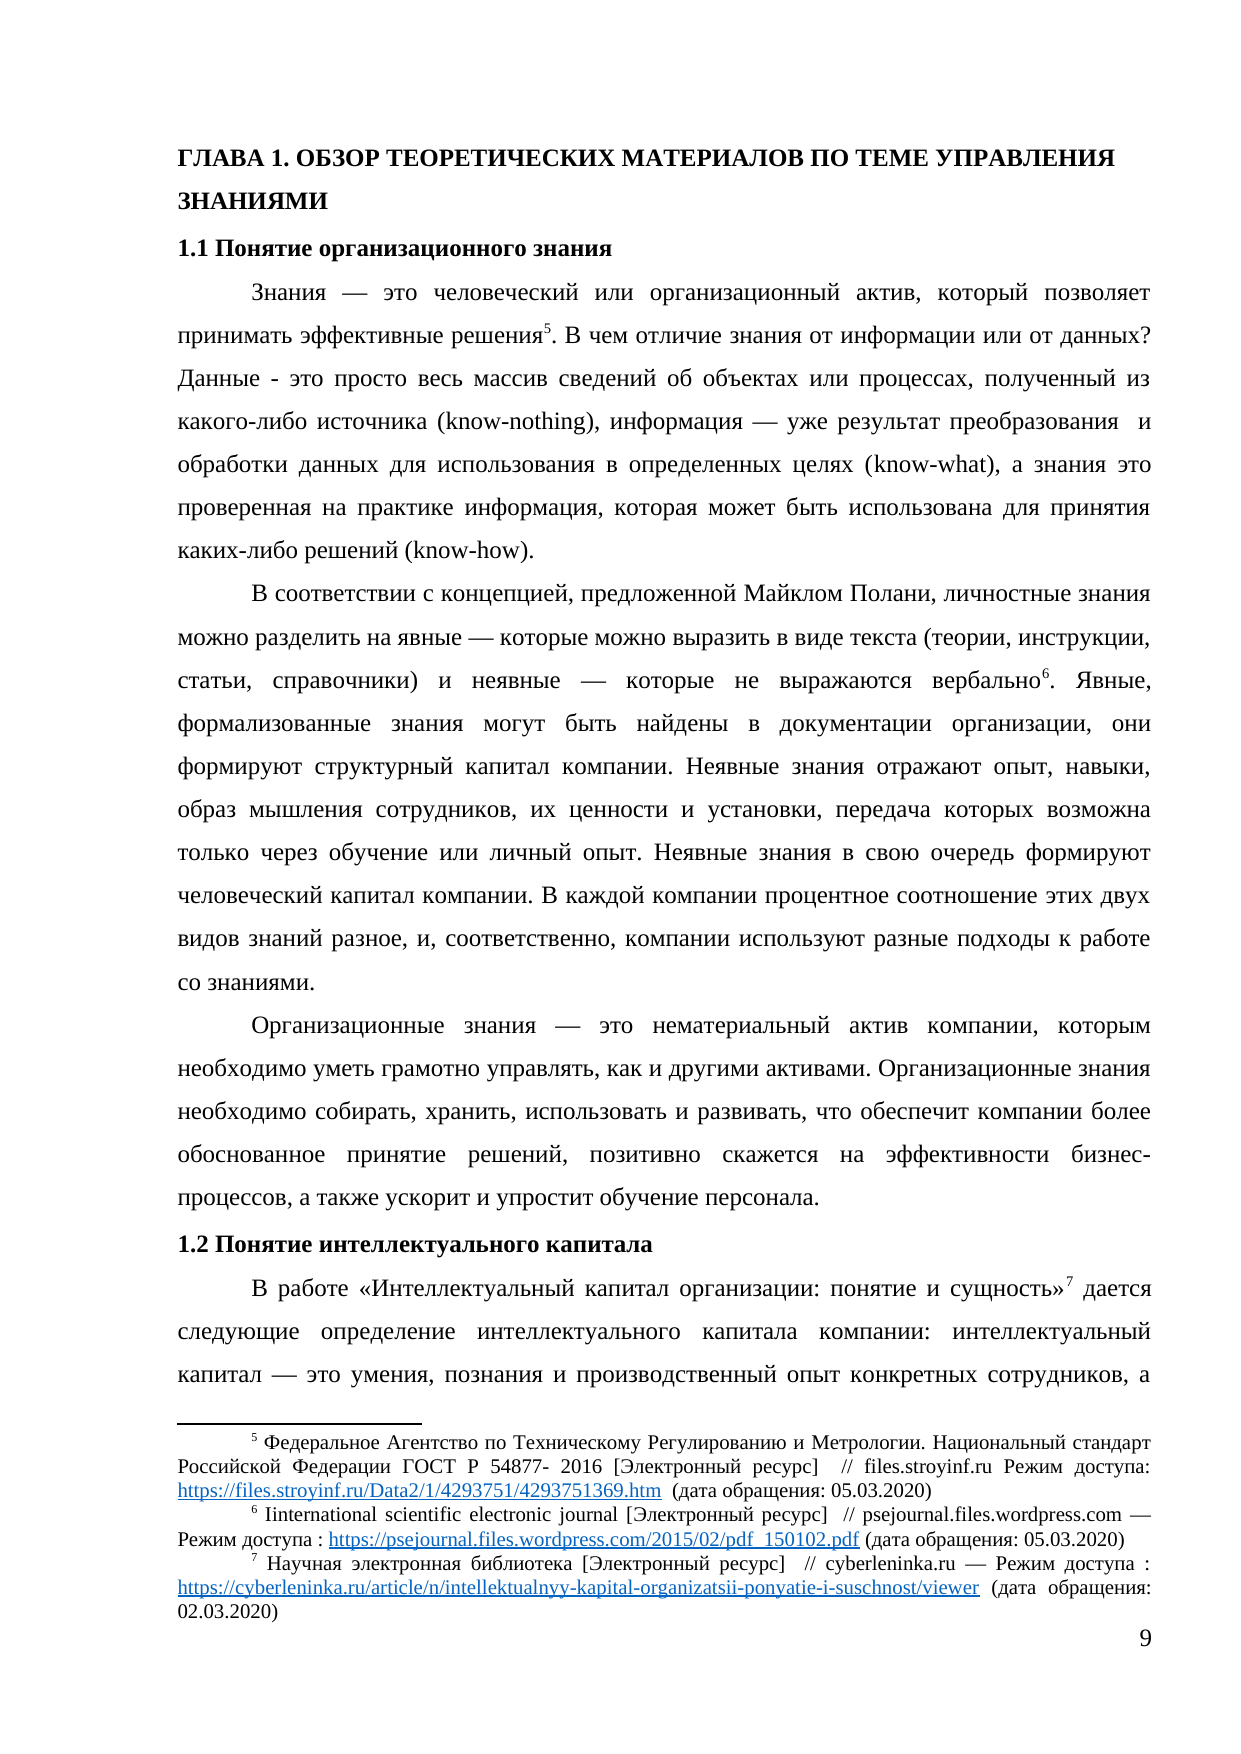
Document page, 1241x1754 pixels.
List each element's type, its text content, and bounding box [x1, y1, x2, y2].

text В соответствии с концепцией, предложенной Майклом Полани, личностные знания можно разделить на явные — которые можно выразить в виде текста (теории, инструкции, статьи, справочники) и неявные — которые не выражаются вербально. Явные, формализованные знания могут быть найдены в документации организации, они формируют структурный капитал компании. Неявные знания отражают опыт, навыки, образ мышления сотрудников, их ценности и установки, передача которых возможна только через обучение или личный опыт. Неявные знания в свою очередь формируют человеческий капитал компании. В каждой компании процентное соотношение этих двух видов знаний разное, и, соответственно, компании используют разные подходы к работе со знаниями. [177, 578, 1152, 995]
text Знания — это человеческий или организационный актив, который позволяет принимать эффективные решения. В чем отличие знания от информации или от данных? Данные - это просто весь массив сведений об объектах или процессах, полученный из какого-либо источника (know-nothing), информация — уже результат преобразования и обработки данных для использования в определенных целях (know-what), а знания это проверенная на практике информация, которая может быть использована для принятия каких-либо решений (know-how). [177, 277, 1152, 564]
subtitle 1.1 Понятие организационного знания [177, 233, 1152, 262]
text Организационные знания — это нематериальный актив компании, которым необходимо уметь грамотно управлять, как и другими активами. Организационные знания необходимо собирать, хранить, использовать и развивать, что обеспечит компании более обоснованное принятие решений, позитивно скажется на эффективности бизнес-процессов, а также ускорит и упростит обучение персонала. [177, 1010, 1152, 1211]
subtitle ГЛАВА 1. Обзор теоретических материалов по теме управления знаниями [177, 143, 1152, 215]
subtitle 1.2 Понятие интеллектуального капитала [177, 1229, 1152, 1258]
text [177, 1273, 1152, 1388]
